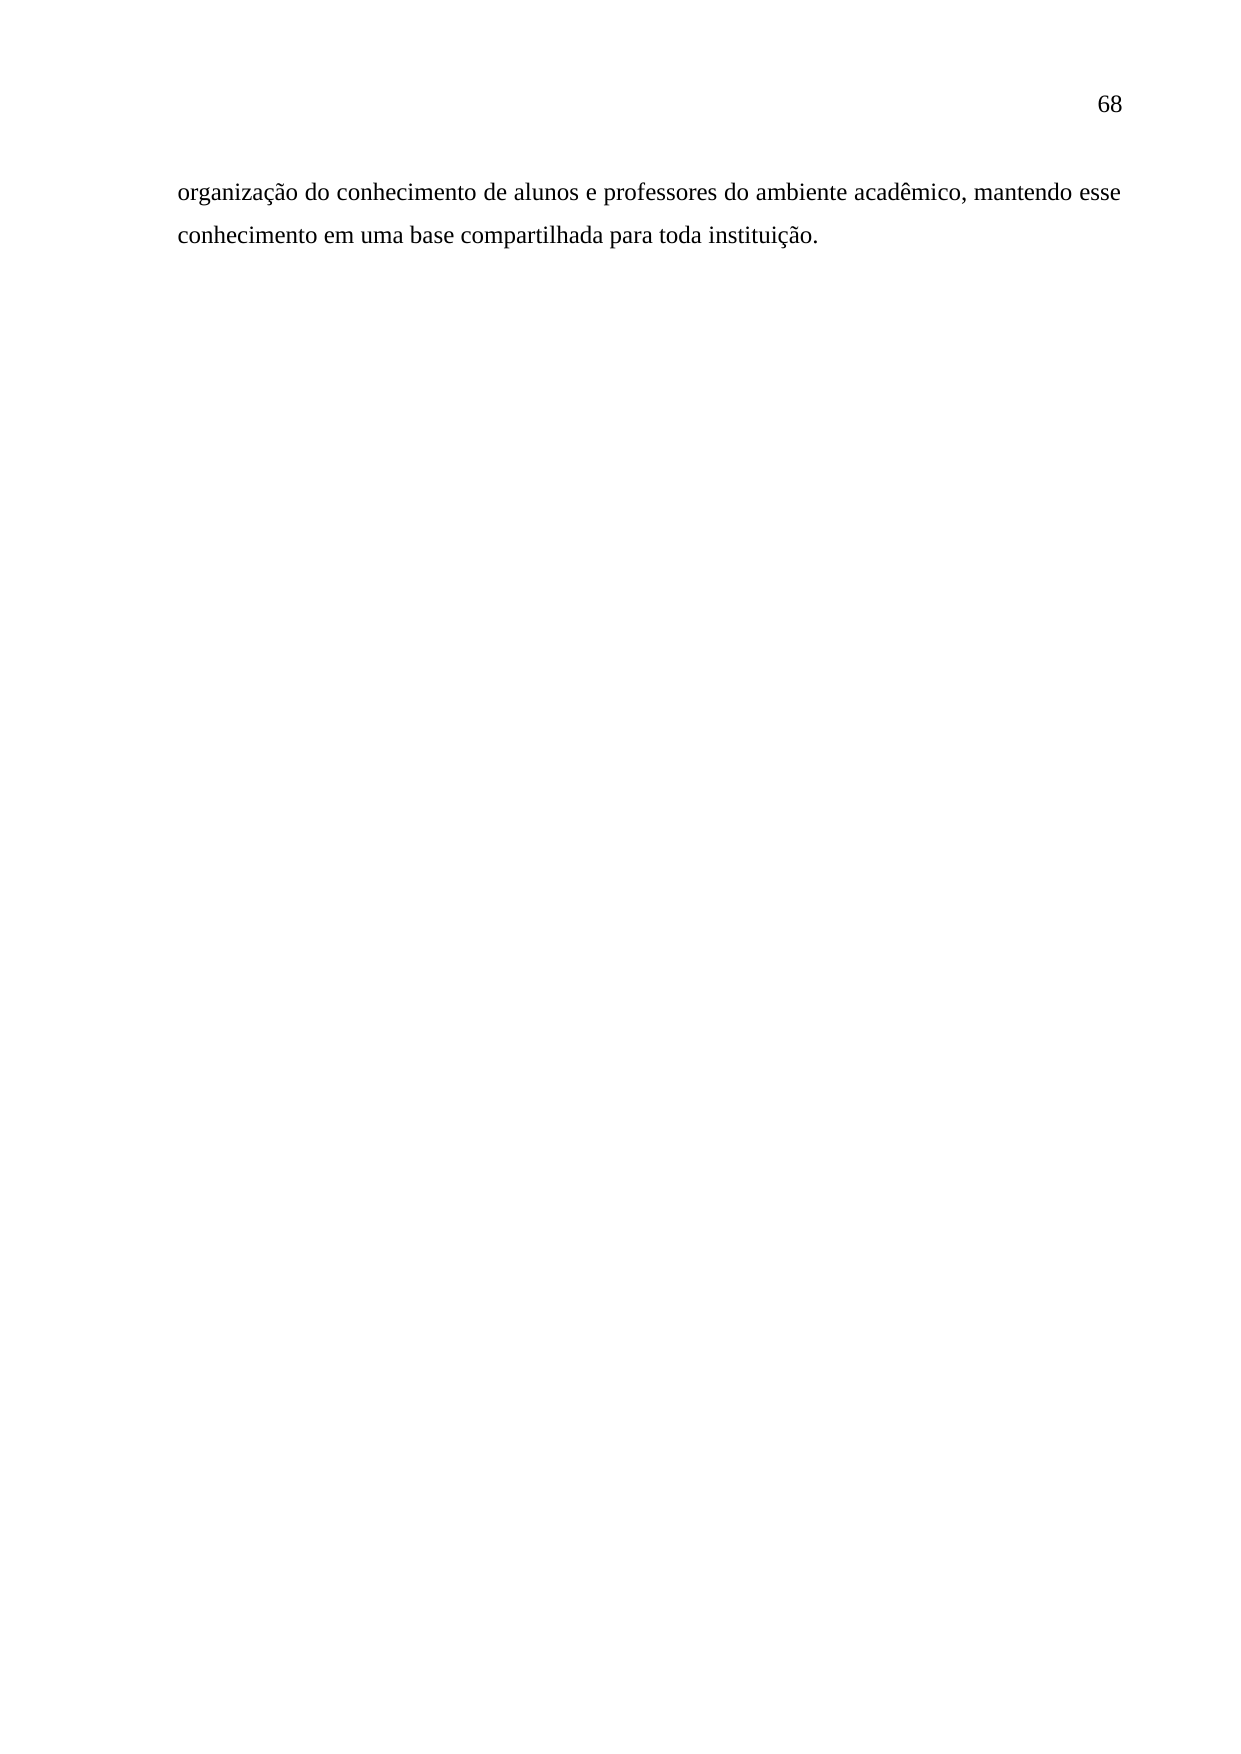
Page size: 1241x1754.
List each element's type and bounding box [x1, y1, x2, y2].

text [177, 177, 1122, 249]
